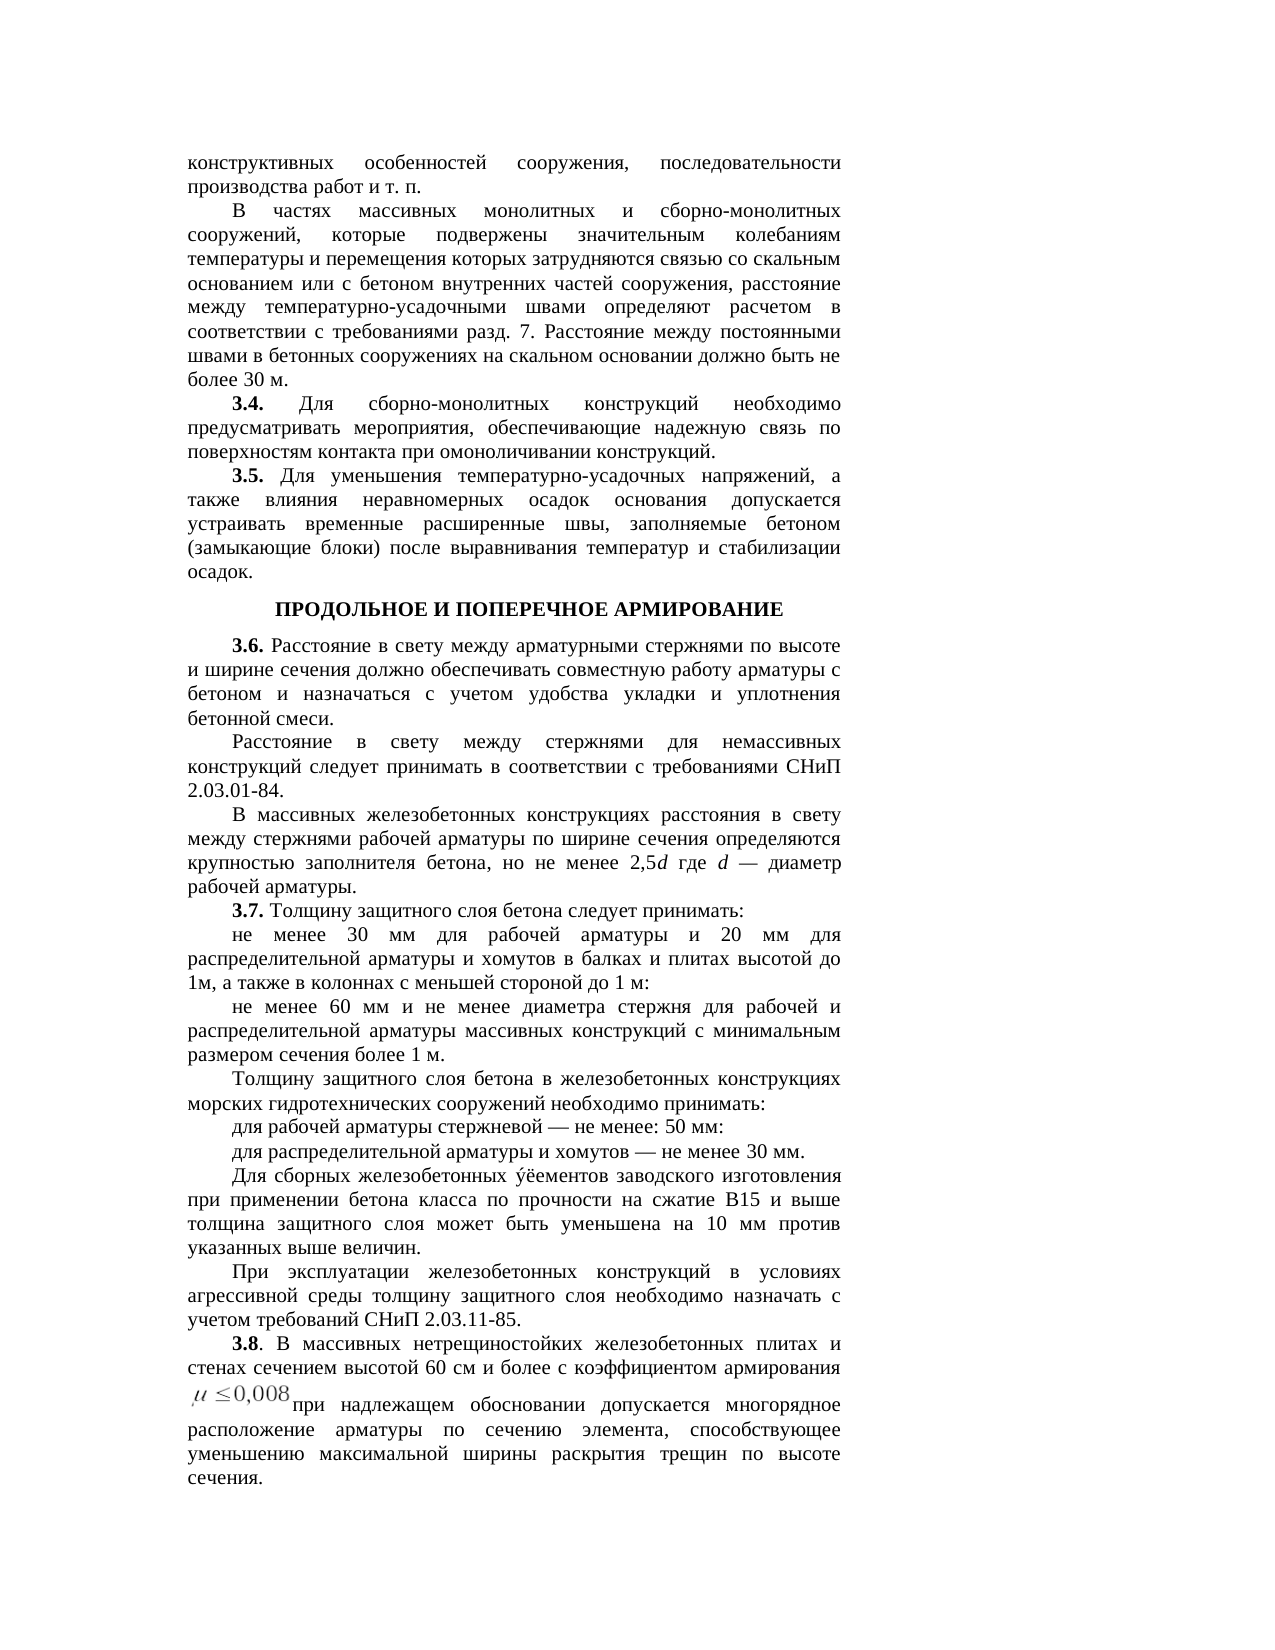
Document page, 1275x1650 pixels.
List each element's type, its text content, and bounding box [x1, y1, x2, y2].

text не менее 30 мм для рабочей арматуры и 20 мм для распределительной арматуры и хомутов в балках и плитах высотой до 1м, а также в колоннах с меньшей стороной до 1 м: [187, 922, 842, 994]
text 3.4. Для сборно-монолитных конструкций необходимо предусматривать мероприятия, обеспечивающие надежную связь по поверхностям контакта при омоноличивании конструкций. [187, 391, 842, 463]
text В частях массивных монолитных и сборно-монолитных сооружений, которые подвержены значительным колебаниям температуры и перемещения которых затрудняются связью со скальным основанием или с бетоном внутренних частей сооружения, расстояние между температурно-усадочными швами определяют расчетом в соответствии с требованиями разд. 7. Расстояние между постоянными швами в бетонных сооружениях на скальном основании должно быть не более 30 м. [187, 198, 842, 391]
text 3.5. Для уменьшения температурно-усадочных напряжений, а также влияния неравномерных осадок основания допускается устраивать временные расширенные швы, заполняемые бетоном (замыкающие блоки) после выравнивания температур и стабилизации осадок. [187, 463, 842, 583]
text не менее 60 мм и не менее диаметра стержня для рабочей и распределительной арматуры массивных конструкций с минимальным размером сечения более 1 м. [187, 994, 842, 1066]
text Расстояние в свету между стержнями для немассивных конструкций следует принимать в соответствии с требованиями СНиП 2.03.01-84. [187, 729, 842, 802]
text Толщину защитного слоя бетона в железобетонных конструкциях морских гидротехнических сооружений необходимо принимать: [187, 1066, 842, 1114]
text для распределительной арматуры и хомутов — не менее 30 мм. [187, 1138, 842, 1162]
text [187, 150, 842, 198]
text 3.7. Толщину защитного слоя бетона следует принимать: [187, 898, 842, 922]
text 3.8. В массивных нетрещиностойких железобетонных плитах и стенах сечением высотой 60 см и более с коэффициентом армирования при надлежащем обосновании допускается многорядное расположение арматуры по сечению элемента, способствующее уменьшению максимальной ширины раскрытия трещин по высоте сечения. [187, 1331, 842, 1488]
text 3.6. Расстояние в свету между арматурными стержнями по высоте и ширине сечения должно обеспечивать совместную работу арматуры с бетоном и назначаться с учетом удобства укладки и уплотнения бетонной смеси. [187, 633, 842, 729]
text В массивных железобетонных конструкциях расстояния в свету между стержнями рабочей арматуры по ширине сечения определяются крупностью заполнителя бетона, но не менее 2,5d где d — диаметр рабочей арматуры. [187, 802, 842, 898]
text ПРОДОЛЬНОЕ И ПОПЕРЕЧНОЕ АРМИРОВАНИЕ [187, 596, 842, 621]
text При эксплуатации железобетонных конструкций в условиях агрессивной среды толщину защитного слоя необходимо назначать с учетом требований СНиП 2.03.11-85. [187, 1259, 842, 1331]
text Для сборных железобетонных ýëeмeнтoв заводского изготовления при применении бетона класса по прочности на сжатие В15 и выше толщина защитного слоя может быть уменьшена на 10 мм против указанных выше величин. [187, 1162, 842, 1259]
text для рабочей арматуры стержневой — не менее: 50 мм: [187, 1114, 842, 1138]
